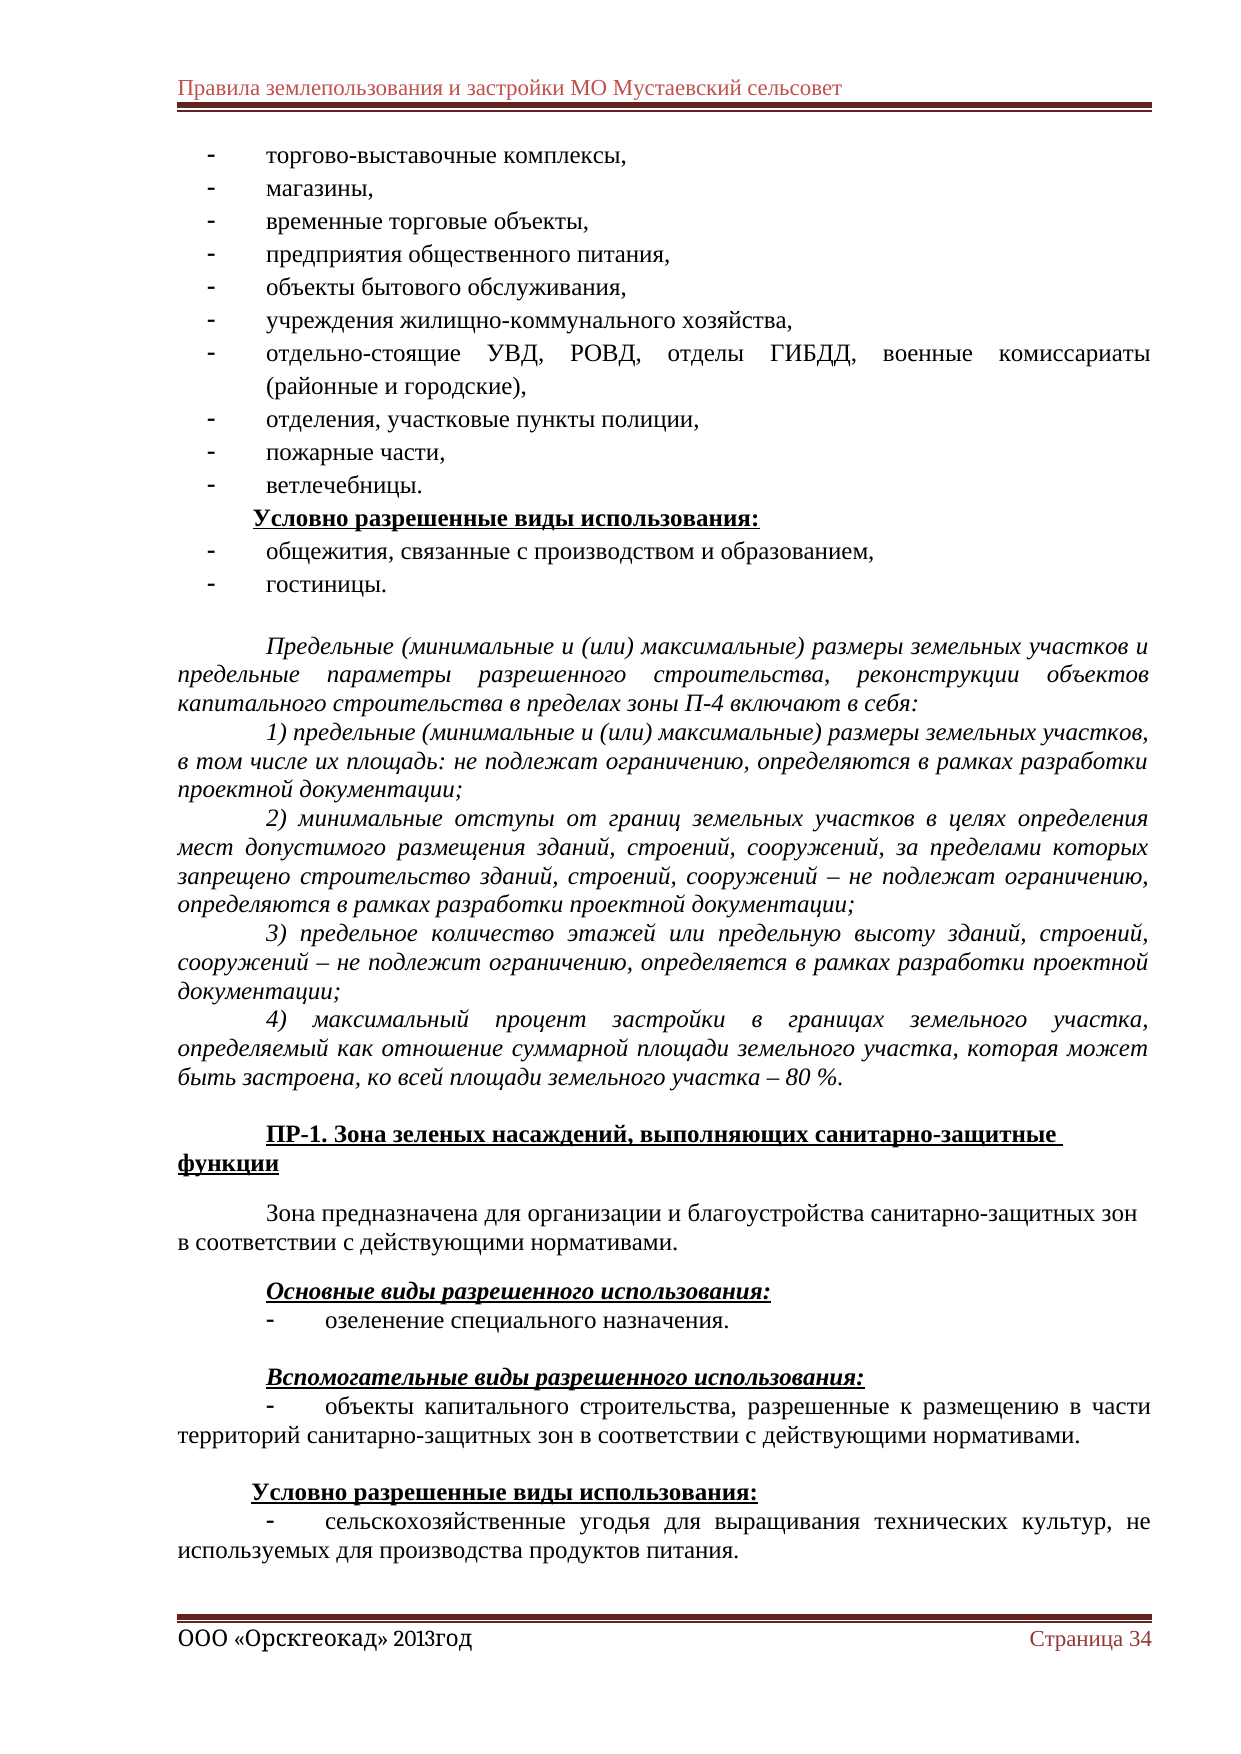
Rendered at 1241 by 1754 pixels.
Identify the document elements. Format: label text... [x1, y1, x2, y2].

list объекты бытового обслуживания, [207, 272, 1152, 301]
text ПР-1. Зона зеленых насаждений, выполняющих санитарно-защитные функции [177, 1119, 1152, 1177]
list ветлечебницы. [207, 470, 1152, 499]
list 1) предельные (минимальные и (или) максимальные) размеры земельных участков, в том числе их площадь: не подлежат ограничению, определяются в рамках разработки проектной документации; [177, 717, 1152, 803]
list предприятия общественного питания, [207, 239, 1152, 267]
list 4) максимальный процент застройки в границах земельного участка, определяемый как отношение суммарной площади земельного участка, которая может быть застроена, ко всей площади земельного участка – 80 %. [177, 1004, 1152, 1091]
list 2) минимальные отступы от границ земельных участков в целях определения мест допустимого размещения зданий, строений, сооружений, за пределами которых запрещено строительство зданий, строений, сооружений – не подлежат ограничению, определяются в рамках разработки проектной документации; [177, 803, 1152, 918]
list магазины, [207, 173, 1152, 201]
text Вспомогательные виды разрешенного использования: [177, 1362, 1152, 1391]
list Предельные (минимальные и (или) максимальные) размеры земельных участков и предельные параметры разрешенного строительства, реконструкции объектов капитального строительства в пределах зоны П-4 включают в себя: [177, 631, 1152, 717]
list учреждения жилищно-коммунального хозяйства, [207, 305, 1152, 333]
text Основные виды разрешенного использования: [177, 1276, 1152, 1305]
list гостиницы. [207, 569, 1152, 598]
list озеленение специального назначения. [177, 1305, 1152, 1334]
list отделения, участковые пункты полиции, [207, 404, 1152, 433]
list временные торговые объекты, [207, 206, 1152, 234]
list торгово-выставочные комплексы, [207, 140, 1152, 168]
list 3) предельное количество этажей или предельную высоту зданий, строений, сооружений – не подлежит ограничению, определяется в рамках разработки проектной документации; [177, 918, 1152, 1004]
text Условно разрешенные виды использования: [177, 503, 1152, 532]
list объекты капитального строительства, разрешенные к размещению в части территорий санитарно-защитных зон в соответствии с действующими нормативами. [177, 1391, 1152, 1449]
list сельскохозяйственные угодья для выращивания технических культур, не используемых для производства продуктов питания. [177, 1506, 1152, 1564]
list отдельно-стоящие УВД, РОВД, отделы ГИБДД, военные комиссариаты (районные и городские), [207, 338, 1152, 399]
list пожарные части, [207, 437, 1152, 466]
text Зона предназначена для организации и благоустройства санитарно-защитных зон в соответствии с действующими нормативами. [177, 1198, 1152, 1255]
list общежития, связанные с производством и образованием, [207, 536, 1152, 565]
text Условно разрешенные виды использования: [177, 1477, 1152, 1506]
